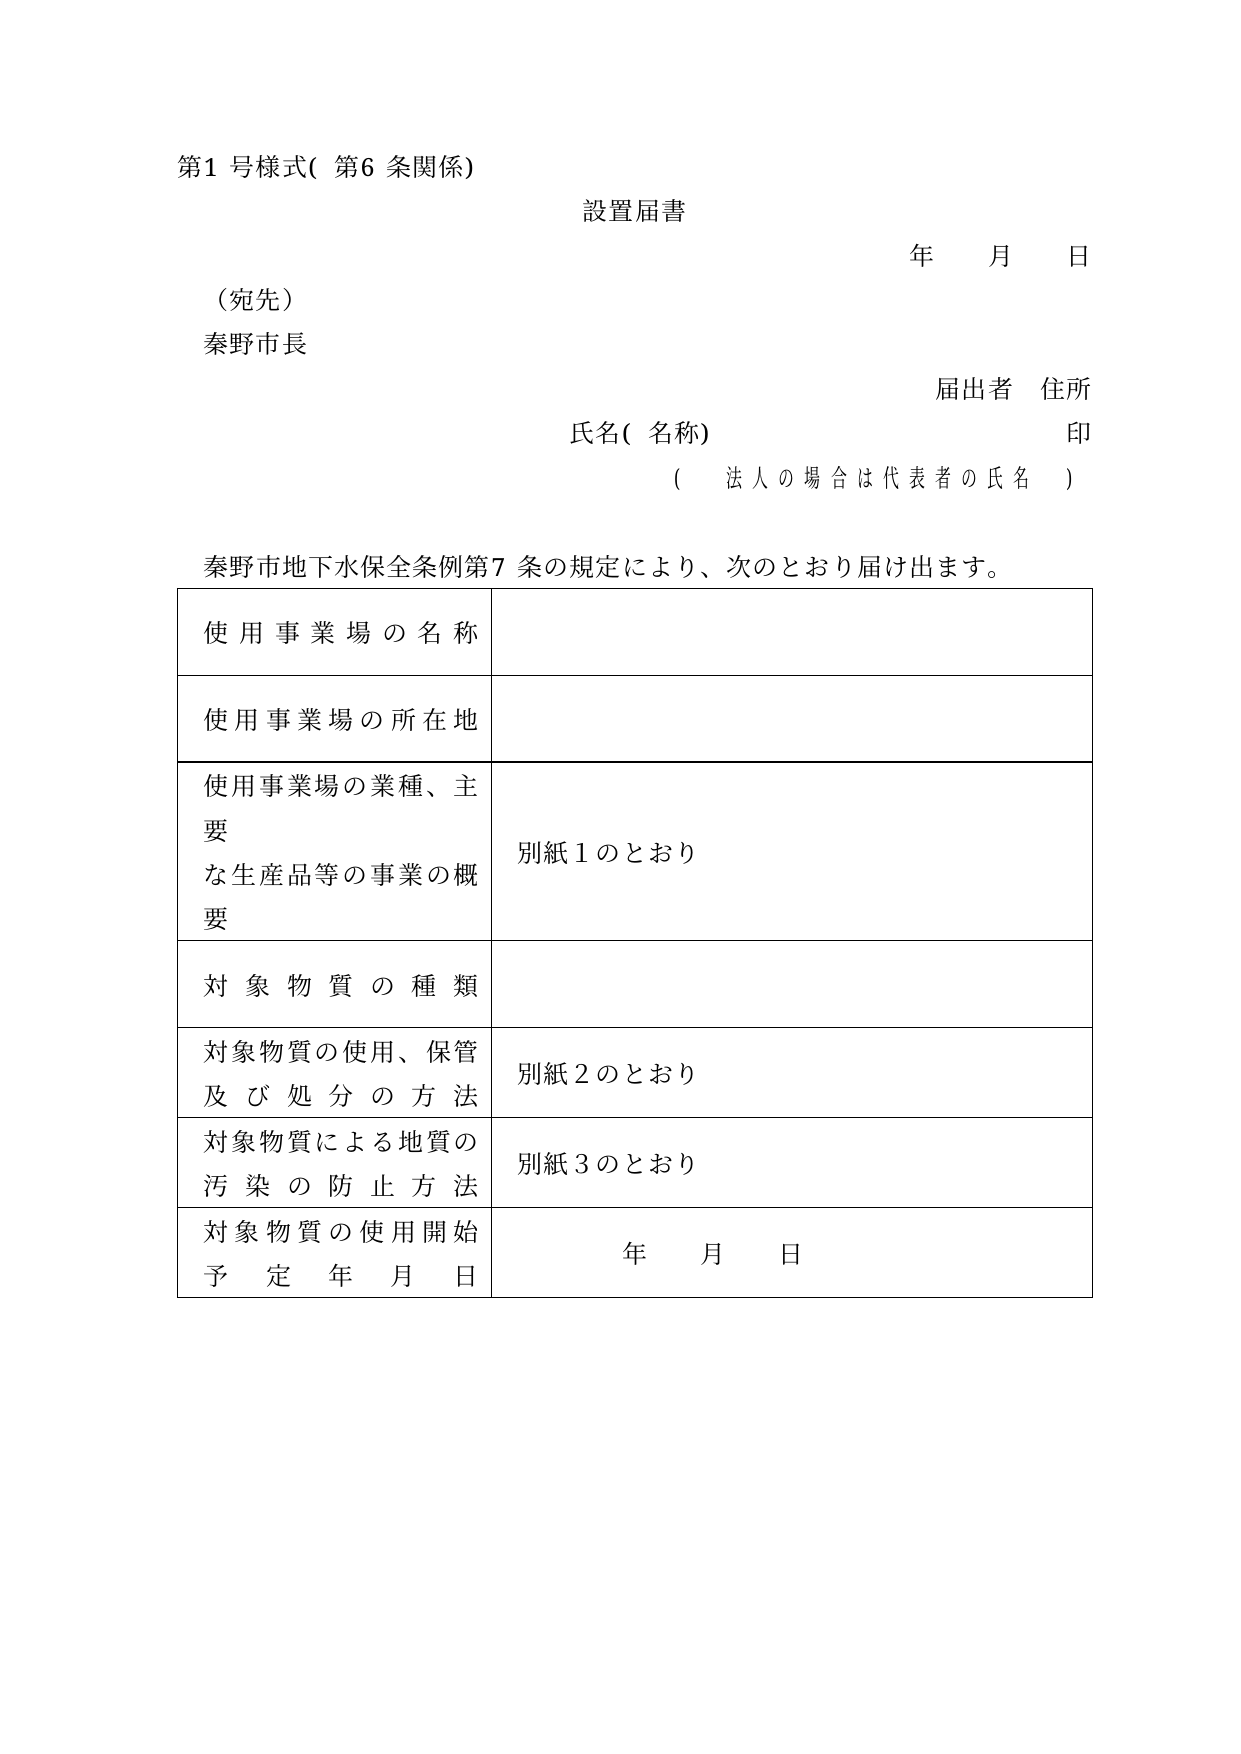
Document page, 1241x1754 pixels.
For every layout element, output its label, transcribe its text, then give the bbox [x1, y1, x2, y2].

table_header [492, 589, 1092, 675]
text 氏名(名称) 印 [177, 410, 1092, 454]
text 設置届書 [177, 187, 1092, 232]
text （宛先） [177, 276, 1092, 321]
table_cell 年 月 日 [492, 1208, 1092, 1297]
text 届出者 住所 [177, 365, 1092, 410]
table_cell 使用事業場の所在地 [178, 676, 491, 761]
text 第1号様式(第6条関係) [177, 143, 1092, 187]
table_cell [492, 941, 1092, 1027]
table_cell [492, 676, 1092, 761]
text (法人の場合は代表者の氏名) [177, 454, 1092, 499]
table_cell 対象物質による地質の汚染の防止方法 [178, 1118, 491, 1207]
table_cell 対象物質の使用開始 予定年月日 [178, 1208, 491, 1297]
table_cell 対象物質の使用、保管 及び処分の方法 [178, 1028, 491, 1117]
text 秦野市長 [177, 321, 1092, 365]
table_cell 使用事業場の業種、主要 な生産品等の事業の概要 [178, 763, 491, 940]
text 年 月 日 [177, 232, 1092, 276]
table_cell 対象物質の種類 [178, 941, 491, 1027]
table_cell 別紙３のとおり [492, 1118, 1092, 1207]
table_cell 別紙１のとおり [492, 763, 1092, 940]
text 秦野市地下水保全条例第7条の規定により、次のとおり届け出ます。 [177, 543, 1092, 588]
table_cell 別紙２のとおり [492, 1028, 1092, 1117]
table_header 使用事業場の名称 [178, 589, 491, 675]
